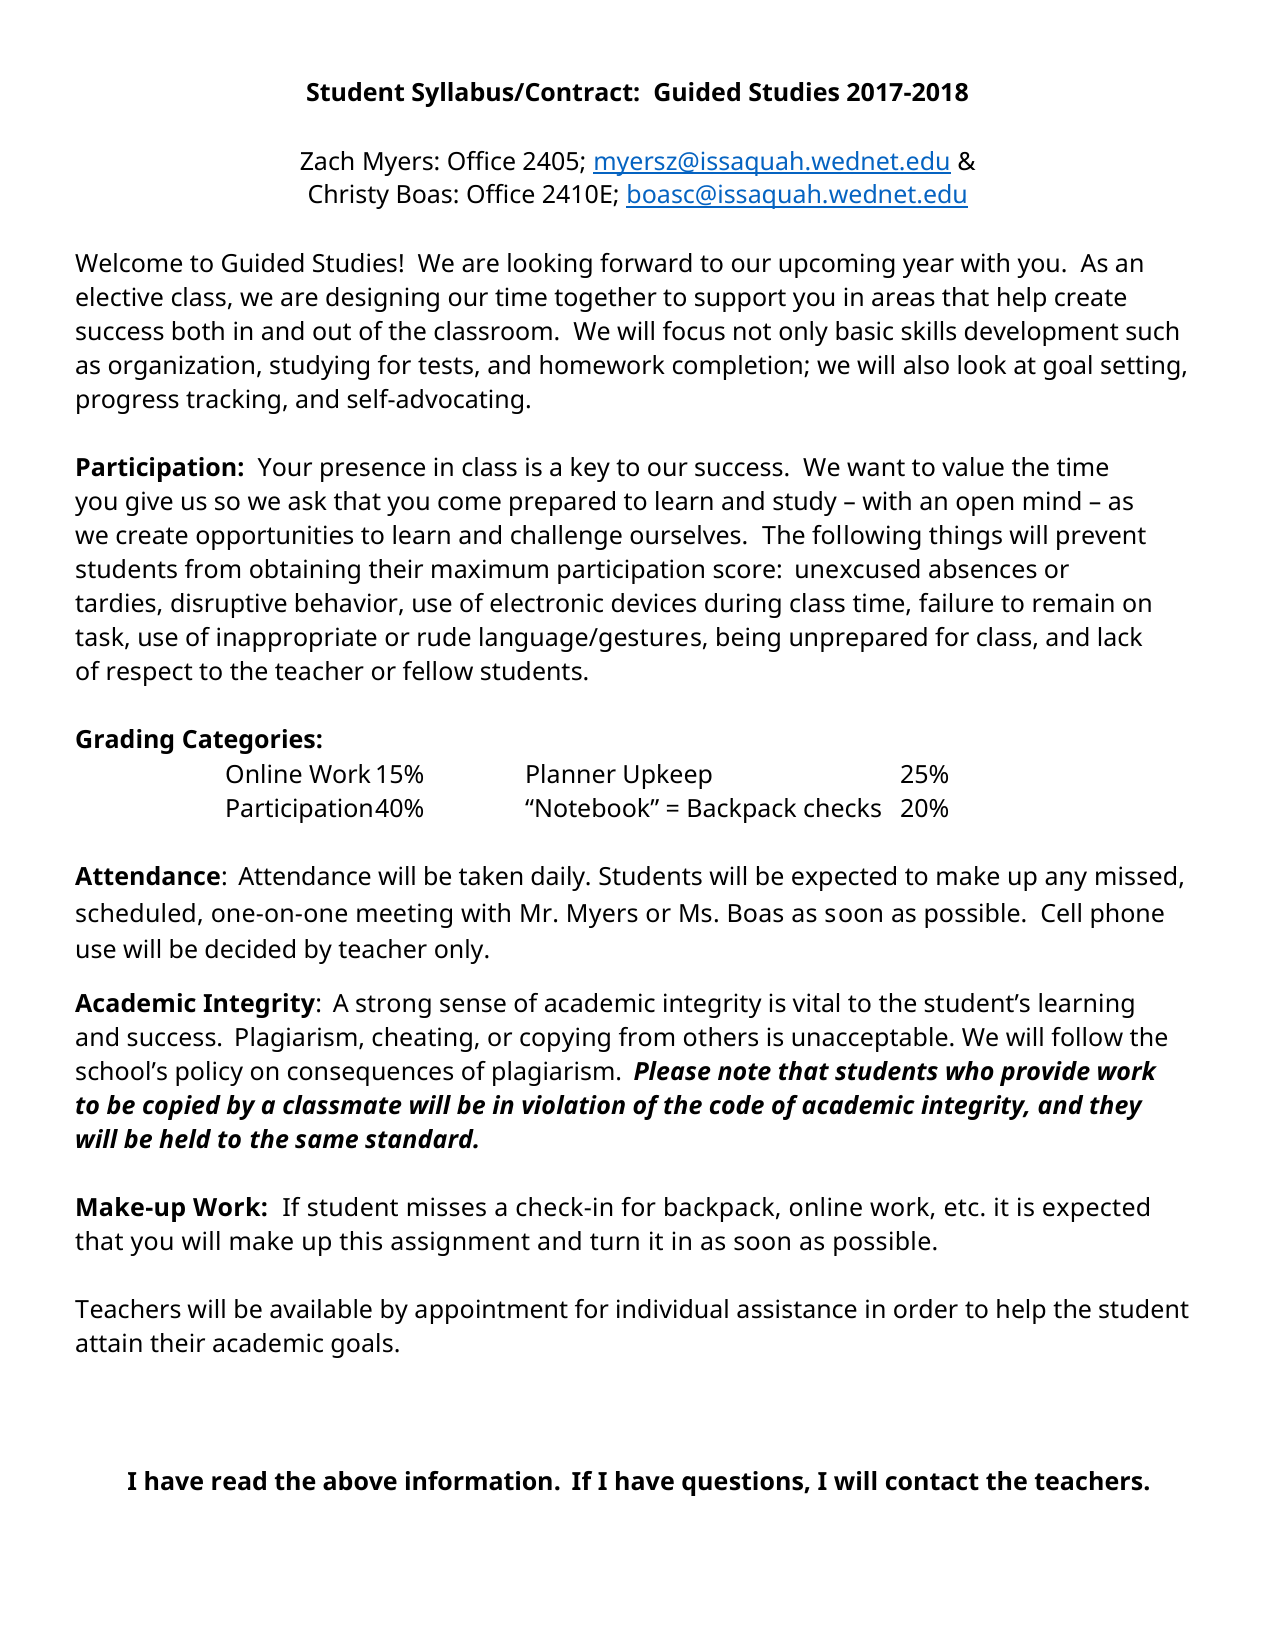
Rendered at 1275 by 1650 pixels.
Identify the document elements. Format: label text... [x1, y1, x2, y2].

text Teachers will be available by appointment for individual assistance in order to help the student attain their academic goals. [75, 1292, 1202, 1360]
text Academic Integrity: A strong sense of academic integrity is vital to the student’s learning and success. Plagiarism, cheating, or copying from others is unacceptable. We will follow the school’s policy on consequences of plagiarism. Please note that students who provide work to be copied by a classmate will be in violation of the code of academic integrity, and they will be held to the same standard. [75, 985, 1169, 1156]
text Online Work 15% Planner Upkeep 25% [225, 756, 1155, 790]
text Make-up Work: If student misses a check-in for backpack, online work, etc. it is expected that you will make up this assignment and turn it in as soon as possible. [75, 1190, 1202, 1258]
text Grading Categories: [75, 722, 1155, 756]
text I have read the above information. If I have questions, I will contact the teachers. [75, 1462, 1202, 1498]
text Participation 40% “Notebook” = Backpack checks 20% [225, 790, 1155, 824]
text Attendance: Attendance will be taken daily. Students will be expected to make up any missed, scheduled, one-on-one meeting with Mr. Myers or Ms. Boas as soon as possible. Cell phone use will be decided by teacher only. [75, 858, 1200, 966]
text Christy Boas: Office 2410E; boasc@issaquah.wednet.edu [75, 177, 1200, 211]
text Participation: Your presence in class is a key to our success. We want to value the time you give us so we ask that you come prepared to learn and study – with an open mind – as we create opportunities to learn and challenge ourselves. The following things will prevent students from obtaining their maximum participation score: unexcused absences or tardies, disruptive behavior, use of electronic devices during class time, failure to remain on task, use of inappropriate or rude language/gestures, being unprepared for class, and lack of respect to the teacher or fellow students. [75, 450, 1155, 688]
text Welcome to Guided Studies! We are looking forward to our upcoming year with you. As an elective class, we are designing our time together to support you in areas that help create success both in and out of the classroom. We will focus not only basic skills development such as organization, studying for tests, and homework completion; we will also look at goal setting, progress tracking, and self-advocating. [75, 245, 1200, 416]
text Zach Myers: Office 2405; myersz@issaquah.wednet.edu & [75, 143, 1200, 177]
text Student Syllabus/Contract: Guided Studies 2017-2018 [75, 75, 1200, 109]
